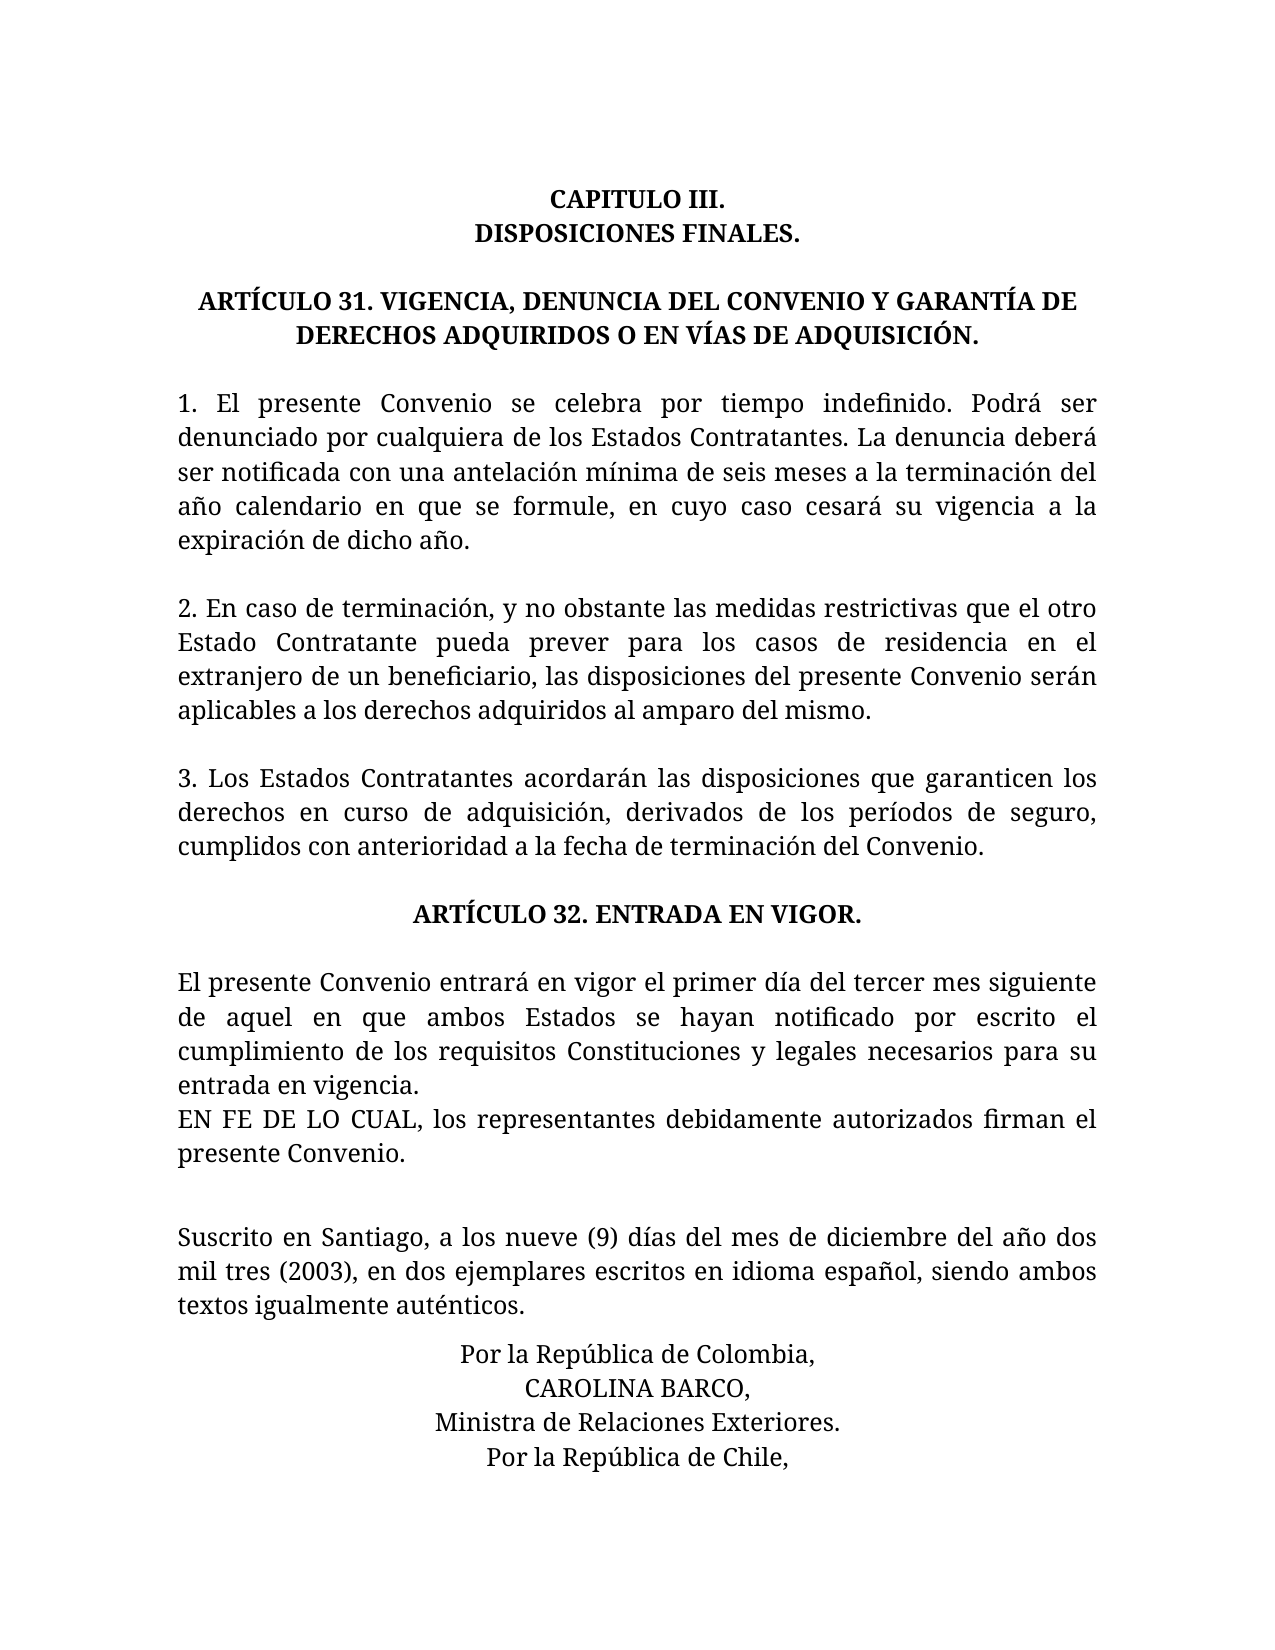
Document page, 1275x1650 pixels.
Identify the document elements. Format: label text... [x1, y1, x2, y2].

text Suscrito en Santiago, a los nueve (9) días del mes de diciembre del año dos mil tres (2003), en dos ejemplares escritos en idioma español, siendo ambos textos igualmente auténticos. [177, 1219, 1098, 1321]
text ARTÍCULO 31. VIGENCIA, DENUNCIA DEL CONVENIO Y GARANTÍA DE DERECHOS ADQUIRIDOS O EN VÍAS DE ADQUISICIÓN. [177, 284, 1098, 352]
text DISPOSICIONES FINALES. [177, 216, 1098, 250]
text Por la República de Colombia, [177, 1337, 1098, 1371]
text 1. El presente Convenio se celebra por tiempo indefinido. Podrá ser denunciado por cualquiera de los Estados Contratantes. La denuncia deberá ser notificada con una antelación mínima de seis meses a la terminación del año calendario en que se formule, en cuyo caso cesará su vigencia a la expiración de dicho año. [177, 386, 1098, 556]
text Ministra de Relaciones Exteriores. [177, 1405, 1098, 1439]
text CAPITULO III. [177, 182, 1098, 216]
text Por la República de Chile, [177, 1439, 1098, 1473]
text 3. Los Estados Contratantes acordarán las disposiciones que garanticen los derechos en curso de adquisición, derivados de los períodos de seguro, cumplidos con anterioridad a la fecha de terminación del Convenio. [177, 761, 1098, 863]
text ARTÍCULO 32. ENTRADA EN VIGOR. [177, 897, 1098, 931]
text El presente Convenio entrará en vigor el primer día del tercer mes siguiente de aquel en que ambos Estados se hayan notificado por escrito el cumplimiento de los requisitos Constituciones y legales necesarios para su entrada en vigencia. [177, 965, 1098, 1101]
text CAROLINA BARCO, [177, 1371, 1098, 1405]
text EN FE DE LO CUAL, los representantes debidamente autorizados firman el presente Convenio. [177, 1101, 1098, 1169]
text 2. En caso de terminación, y no obstante las medidas restrictivas que el otro Estado Contratante pueda prever para los casos de residencia en el extranjero de un beneficiario, las disposiciones del presente Convenio serán aplicables a los derechos adquiridos al amparo del mismo. [177, 590, 1098, 727]
